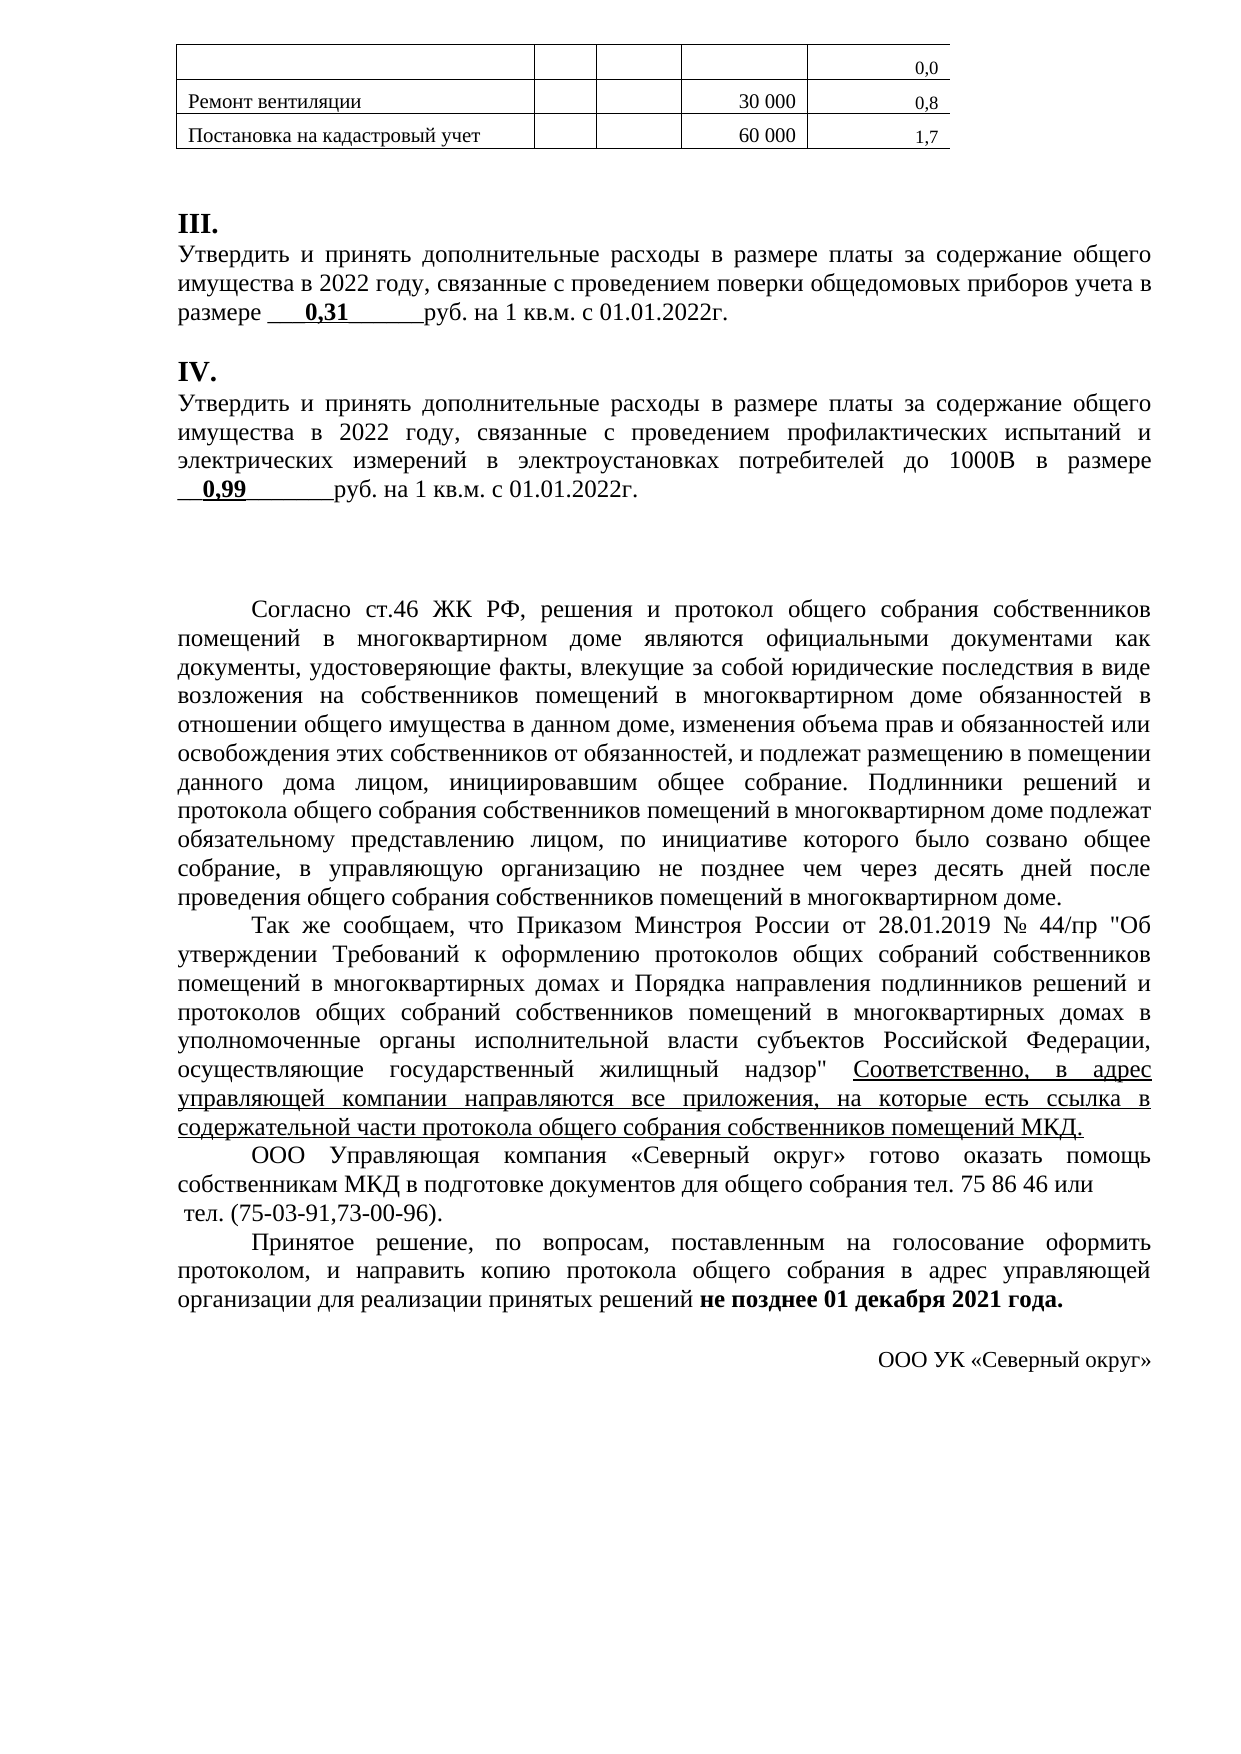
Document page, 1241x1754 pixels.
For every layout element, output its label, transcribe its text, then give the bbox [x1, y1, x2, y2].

table_cell [535, 45, 596, 79]
text IV. [177, 354, 1152, 388]
text III. [177, 206, 1152, 239]
text ООО Управляющая компания «Северный округ» готово оказать помощь собственникам МКД в подготовке документов для общего собрания тел. 75 86 46 или [177, 1140, 1152, 1198]
text Согласно ст.46 ЖК РФ, решения и протокол общего собрания собственников помещений в многоквартирном доме являются официальными документами как документы, удостоверяющие факты, влекущие за собой юридические последствия в виде возложения на собственников помещений в многоквартирном доме обязанностей в отношении общего имущества в данном доме, изменения объема прав и обязанностей или освобождения этих собственников от обязанностей, и подлежат размещению в помещении данного дома лицом, инициировавшим общее собрание. Подлинники решений и протокола общего собрания собственников помещений в многоквартирном доме подлежат обязательному представлению лицом, по инициативе которого было созвано общее собрание, в управляющую организацию не позднее чем через десять дней после проведения общего собрания собственников помещений в многоквартирном доме. [177, 594, 1152, 910]
text ООО УК «Северный округ» [177, 1346, 1152, 1373]
text тел. (75-03-91,73-00-96). [177, 1198, 1152, 1227]
text Утвердить и принять дополнительные расходы в размере платы за содержание общего имущества в 2022 году, связанные с проведением профилактических испытаний и электрических измерений в электроустановках потребителей до 1000В в размере __0,99_______руб. на 1 кв.м. с 01.01.2022г. [177, 388, 1152, 503]
table_cell [535, 114, 596, 147]
text Принятое решение, по вопросам, поставленным на голосование оформить протоколом, и направить копию протокола общего собрания в адрес управляющей организации для реализации принятых решений не позднее 01 декабря 2021 года. [177, 1227, 1152, 1313]
table_cell [177, 45, 534, 79]
table_cell [597, 114, 681, 147]
table_cell 30 000 [682, 80, 807, 113]
table_cell 1,7 [808, 114, 949, 147]
text Утвердить и принять дополнительные расходы в размере платы за содержание общего имущества в 2022 году, связанные с проведением поверки общедомовых приборов учета в размере ___0,31______руб. на 1 кв.м. с 01.01.2022г. [177, 239, 1152, 326]
table_cell 0,8 [808, 80, 949, 113]
table_cell [682, 45, 807, 79]
text Так же сообщаем, что Приказом Минстроя России от 28.01.2019 № 44/пр "Об утверждении Требований к оформлению протоколов общих собраний собственников помещений в многоквартирных домах и Порядка направления подлинников решений и протоколов общих собраний собственников помещений в многоквартирных домах в уполномоченные органы исполнительной власти субъектов Российской Федерации, осуществляющие государственный жилищный надзор" Соответственно, в адрес управляющей компании направляются все приложения, на которые есть ссылка в содержательной части протокола общего собрания собственников помещений МКД. [177, 910, 1152, 1140]
table_cell Постановка на кадастровый учет [177, 114, 534, 147]
table_cell [597, 80, 681, 113]
table_cell 0,0 [808, 45, 949, 79]
table_cell [535, 80, 596, 113]
table_cell 60 000 [682, 114, 807, 147]
table_cell Ремонт вентиляции [177, 80, 534, 113]
table_cell [597, 45, 681, 79]
